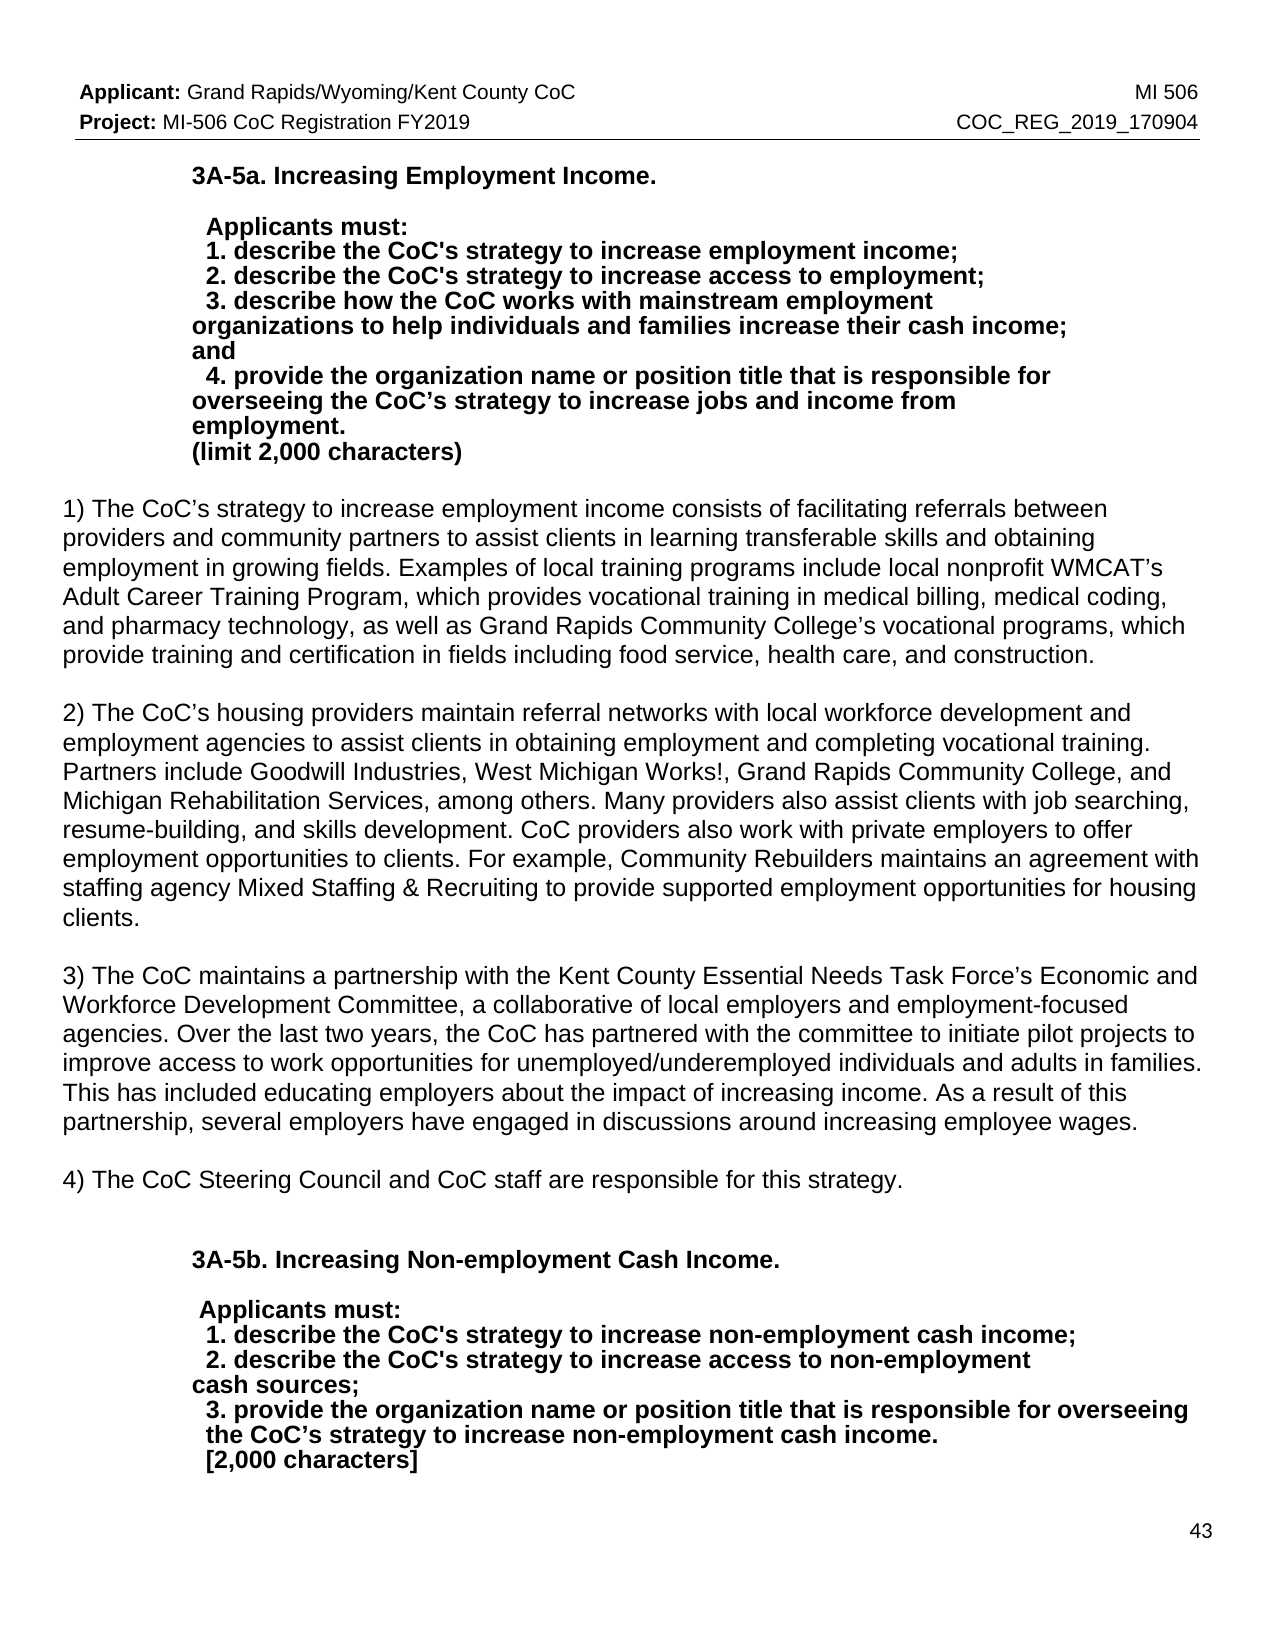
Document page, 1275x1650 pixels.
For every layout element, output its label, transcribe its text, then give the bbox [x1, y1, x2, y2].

text 4) The CoC Steering Council and CoC staff are responsible for this strategy. [62, 1165, 1212, 1194]
text 1. describe the CoC's strategy to increase non-employment cash income; [206, 1323, 1214, 1348]
text [2,000 characters] [206, 1449, 1214, 1474]
text 3A-5a. Increasing Employment Income. [192, 161, 1214, 190]
text 3. provide the organization name or position title that is responsible for overseeing the CoC’s strategy to increase non-employment cash income. [206, 1398, 1214, 1449]
text 3. describe how the CoC works with mainstream employment organizations to help individuals and families increase their cash income; and [192, 290, 1075, 365]
text 3) The CoC maintains a partnership with the Kent County Essential Needs Task Force’s Economic and Workforce Development Committee, a collaborative of local employers and employment-focused agencies. Over the last two years, the CoC has partnered with the committee to initiate pilot projects to improve access to work opportunities for unemployed/underemployed individuals and adults in families. This has included educating employers about the impact of increasing income. As a result of this partnership, several employers have engaged in discussions around increasing employee wages. [62, 961, 1212, 1136]
text 2) The CoC’s housing providers maintain referral networks with local workforce development and employment agencies to assist clients in obtaining employment and completing vocational training. Partners include Goodwill Industries, West Michigan Works!, Grand Rapids Community College, and Michigan Rehabilitation Services, among others. Many providers also assist clients with job searching, resume-building, and skills development. CoC providers also work with private employers to offer employment opportunities to clients. For example, Community Rebuilders maintains an agreement with staffing agency Mixed Staffing & Recruiting to provide supported employment opportunities for housing clients. [62, 698, 1212, 932]
text 2. describe the CoC's strategy to increase access to employment; [206, 265, 1214, 290]
text 2. describe the CoC's strategy to increase access to non-employment cash sources; [192, 1348, 1038, 1398]
text 1. describe the CoC's strategy to increase employment income; [206, 240, 1214, 265]
text 1) The CoC’s strategy to increase employment income consists of facilitating referrals between providers and community partners to assist clients in learning transferable skills and obtaining employment in growing fields. Examples of local training programs include local nonprofit WMCAT’s Adult Career Training Program, which provides vocational training in medical billing, medical coding, and pharmacy technology, as well as Grand Rapids Community College’s vocational programs, which provide training and certification in fields including food service, health care, and construction. [62, 494, 1212, 669]
text Applicants must: [206, 211, 1214, 240]
text 3A-5b. Increasing Non-employment Cash Income. Applicants must: [192, 1223, 787, 1323]
text (limit 2,000 characters) [192, 440, 1214, 465]
text 4. provide the organization name or position title that is responsible for overseeing the CoC’s strategy to increase jobs and income from employment. [192, 365, 1058, 440]
